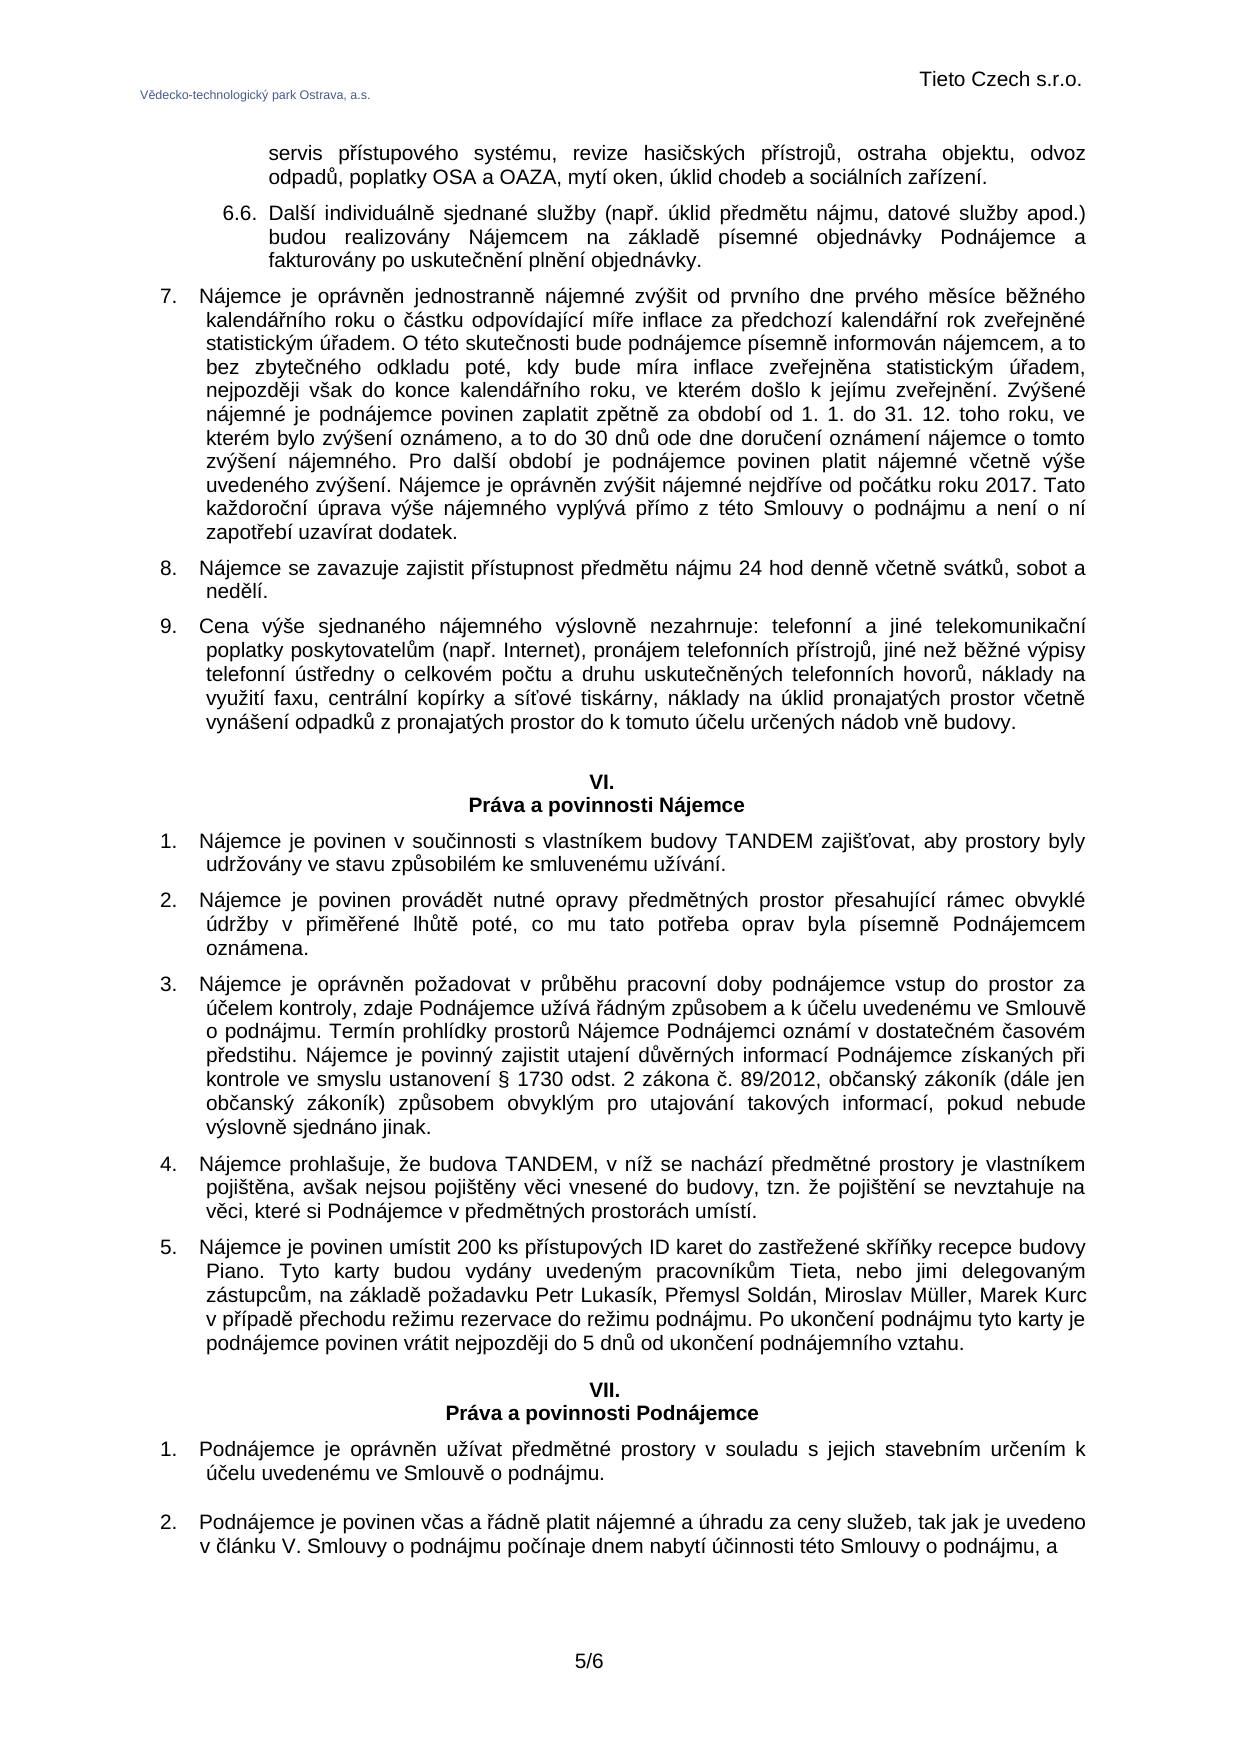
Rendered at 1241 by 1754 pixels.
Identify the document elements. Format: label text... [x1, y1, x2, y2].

text 2. Podnájemce je povinen včas a řádně platit nájemné a úhradu za ceny služeb, tak jak je uvedeno v článku V. Smlouvy o podnájmu počínaje dnem nabytí účinnosti této Smlouvy o podnájmu, a [160, 1511, 1087, 1558]
text Vědecko-technologický park Ostrava, a.s. [140, 88, 371, 102]
subtitle VI. [589, 770, 1087, 794]
list Nájemce prohlašuje, že budova TANDEM, v níž se nachází předmětné prostory je vlastníkem pojištěna, avšak nejsou pojištěny věci vnesené do budovy, tzn. že pojištění se nevztahuje na věci, které si Podnájemce v předmětných prostorách umístí. [160, 1152, 1087, 1223]
text 5/6 [574, 1649, 604, 1673]
list Podnájemce je oprávněn užívat předmětné prostory v souladu s jejich stavebním určením k účelu uvedenému ve Smlouvě o podnájmu. [160, 1437, 1087, 1485]
text servis přístupového systému, revize hasičských přístrojů, ostraha objektu, odvoz odpadů, poplatky OSA a OAZA, mytí oken, úklid chodeb a sociálních zařízení. [268, 141, 1087, 189]
list Nájemce se zavazuje zajistit přístupnost předmětu nájmu 24 hod denně včetně svátků, sobot a nedělí. [160, 557, 1087, 603]
list Nájemce je oprávněn jednostranně nájemné zvýšit od prvního dne prvého měsíce běžného kalendářního roku o částku odpovídající míře inflace za předchozí kalendářní rok zveřejněné statistickým úřadem. O této skutečnosti bude podnájemce písemně informován nájemcem, a to bez zbytečného odkladu poté, kdy bude míra inflace zveřejněna statistickým úřadem, nejpozději však do konce kalendářního roku, ve kterém došlo k jejímu zveřejnění. Zvýšené nájemné je podnájemce povinen zaplatit zpětně za období od 1. 1. do 31. 12. toho roku, ve kterém bylo zvýšení oznámeno, a to do 30 dnů ode dne doručení oznámení nájemce o tomto zvýšení nájemného. Pro další období je podnájemce povinen platit nájemné včetně výše uvedeného zvýšení. Nájemce je oprávněn zvýšit nájemné nejdříve od počátku roku 2017. Tato každoroční úprava výše nájemného vyplývá přímo z této Smlouvy o podnájmu a není o ní zapotřebí uzavírat dodatek. [160, 285, 1087, 544]
list Nájemce je oprávněn požadovat v průběhu pracovní doby podnájemce vstup do prostor za účelem kontroly, zdaje Podnájemce užívá řádným způsobem a k účelu uvedenému ve Smlouvě o podnájmu. Termín prohlídky prostorů Nájemce Podnájemci oznámí v dostatečném časovém předstihu. Nájemce je povinný zajistit utajení důvěrných informací Podnájemce získaných při kontrole ve smyslu ustanovení § 1730 odst. 2 zákona č. 89/2012, občanský zákoník (dále jen občanský zákoník) způsobem obvyklým pro utajování takových informací, pokud nebude výslovně sjednáno jinak. [160, 972, 1087, 1139]
list Další individuálně sjednané služby (např. úklid předmětu nájmu, datové služby apod.) budou realizovány Nájemcem na základě písemné objednávky Podnájemce a fakturovány po uskutečnění plnění objednávky. [222, 202, 1087, 272]
list Nájemce je povinen provádět nutné opravy předmětných prostor přesahující rámec obvyklé údržby v přiměřené lhůtě poté, co mu tato potřeba oprav byla písemně Podnájemcem oznámena. [160, 889, 1087, 960]
subtitle Práva a povinnosti Nájemce [468, 794, 1087, 817]
list Nájemce je povinen umístit 200 ks přístupových ID karet do zastřežené skříňky recepce budovy Piano. Tyto karty budou vydány uvedeným pracovníkům Tieta, nebo jimi delegovaným zástupcům, na základě požadavku Petr Lukasík, Přemysl Soldán, Miroslav Müller, Marek Kurc v případě přechodu režimu rezervace do režimu podnájmu. Po ukončení podnájmu tyto karty je podnájemce povinen vrátit nejpozději do 5 dnů od ukončení podnájemního vztahu. [160, 1235, 1087, 1355]
subtitle VII. [589, 1378, 1087, 1402]
subtitle Práva a povinnosti Podnájemce [445, 1402, 1087, 1425]
text Tieto Czech s.r.o. [919, 68, 1082, 91]
list Cena výše sjednaného nájemného výslovně nezahrnuje: telefonní a jiné telekomunikační poplatky poskytovatelům (např. Internet), pronájem telefonních přístrojů, jiné než běžné výpisy telefonní ústředny o celkovém počtu a druhu uskutečněných telefonních hovorů, náklady na využití faxu, centrální kopírky a síťové tiskárny, náklady na úklid pronajatých prostor včetně vynášení odpadků z pronajatých prostor do k tomuto účelu určených nádob vně budovy. [160, 615, 1087, 734]
list Nájemce je povinen v součinnosti s vlastníkem budovy TANDEM zajišťovat, aby prostory byly udržovány ve stavu způsobilém ke smluvenému užívání. [160, 829, 1087, 877]
